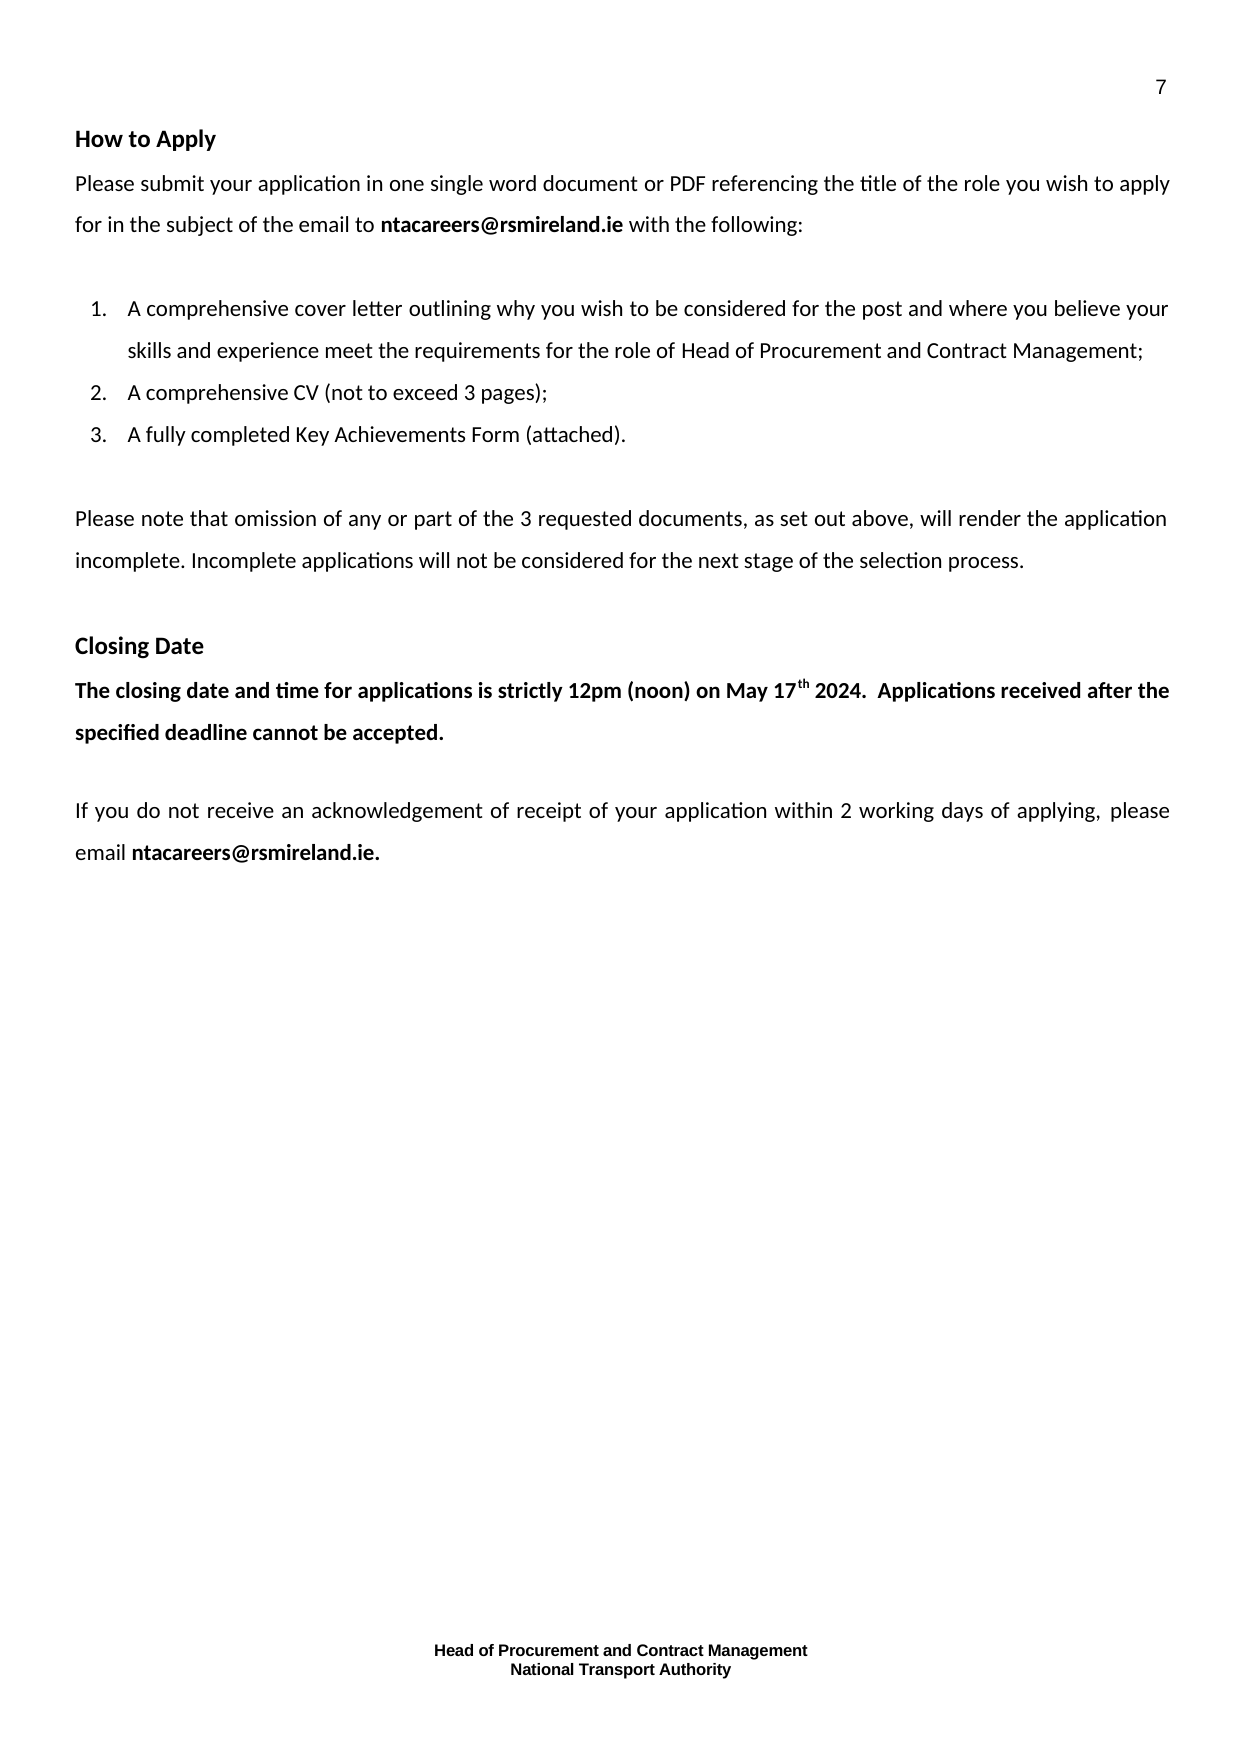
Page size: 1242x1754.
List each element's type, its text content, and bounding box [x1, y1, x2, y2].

list A fully completed Key Achievements Form (attached). [90, 421, 1170, 448]
text Please note that omission of any or part of the 3 requested documents, as set out above, will render the application incomplete. Incomplete applications will not be considered for the next stage of the selection process. [75, 504, 1170, 574]
text How to Apply [75, 123, 1170, 153]
text Please submit your application in one single word document or PDF referencing the title of the role you wish to apply for in the subject of the email to ntacareers@rsmireland.ie with the following: [75, 169, 1170, 239]
text The closing date and time for applications is strictly 12pm (noon) on May 17th 2024. Applications received after the specified deadline cannot be accepted. [75, 676, 1170, 746]
text Closing Date [75, 630, 1170, 661]
text If you do not receive an acknowledgement of receipt of your application within 2 working days of applying, please email ntacareers@rsmireland.ie. [75, 796, 1170, 866]
list A comprehensive CV (not to exceed 3 pages); [90, 378, 1170, 407]
list A comprehensive cover letter outlining why you wish to be considered for the post and where you believe your skills and experience meet the requirements for the role of Head of Procurement and Contract Management; [90, 294, 1170, 364]
